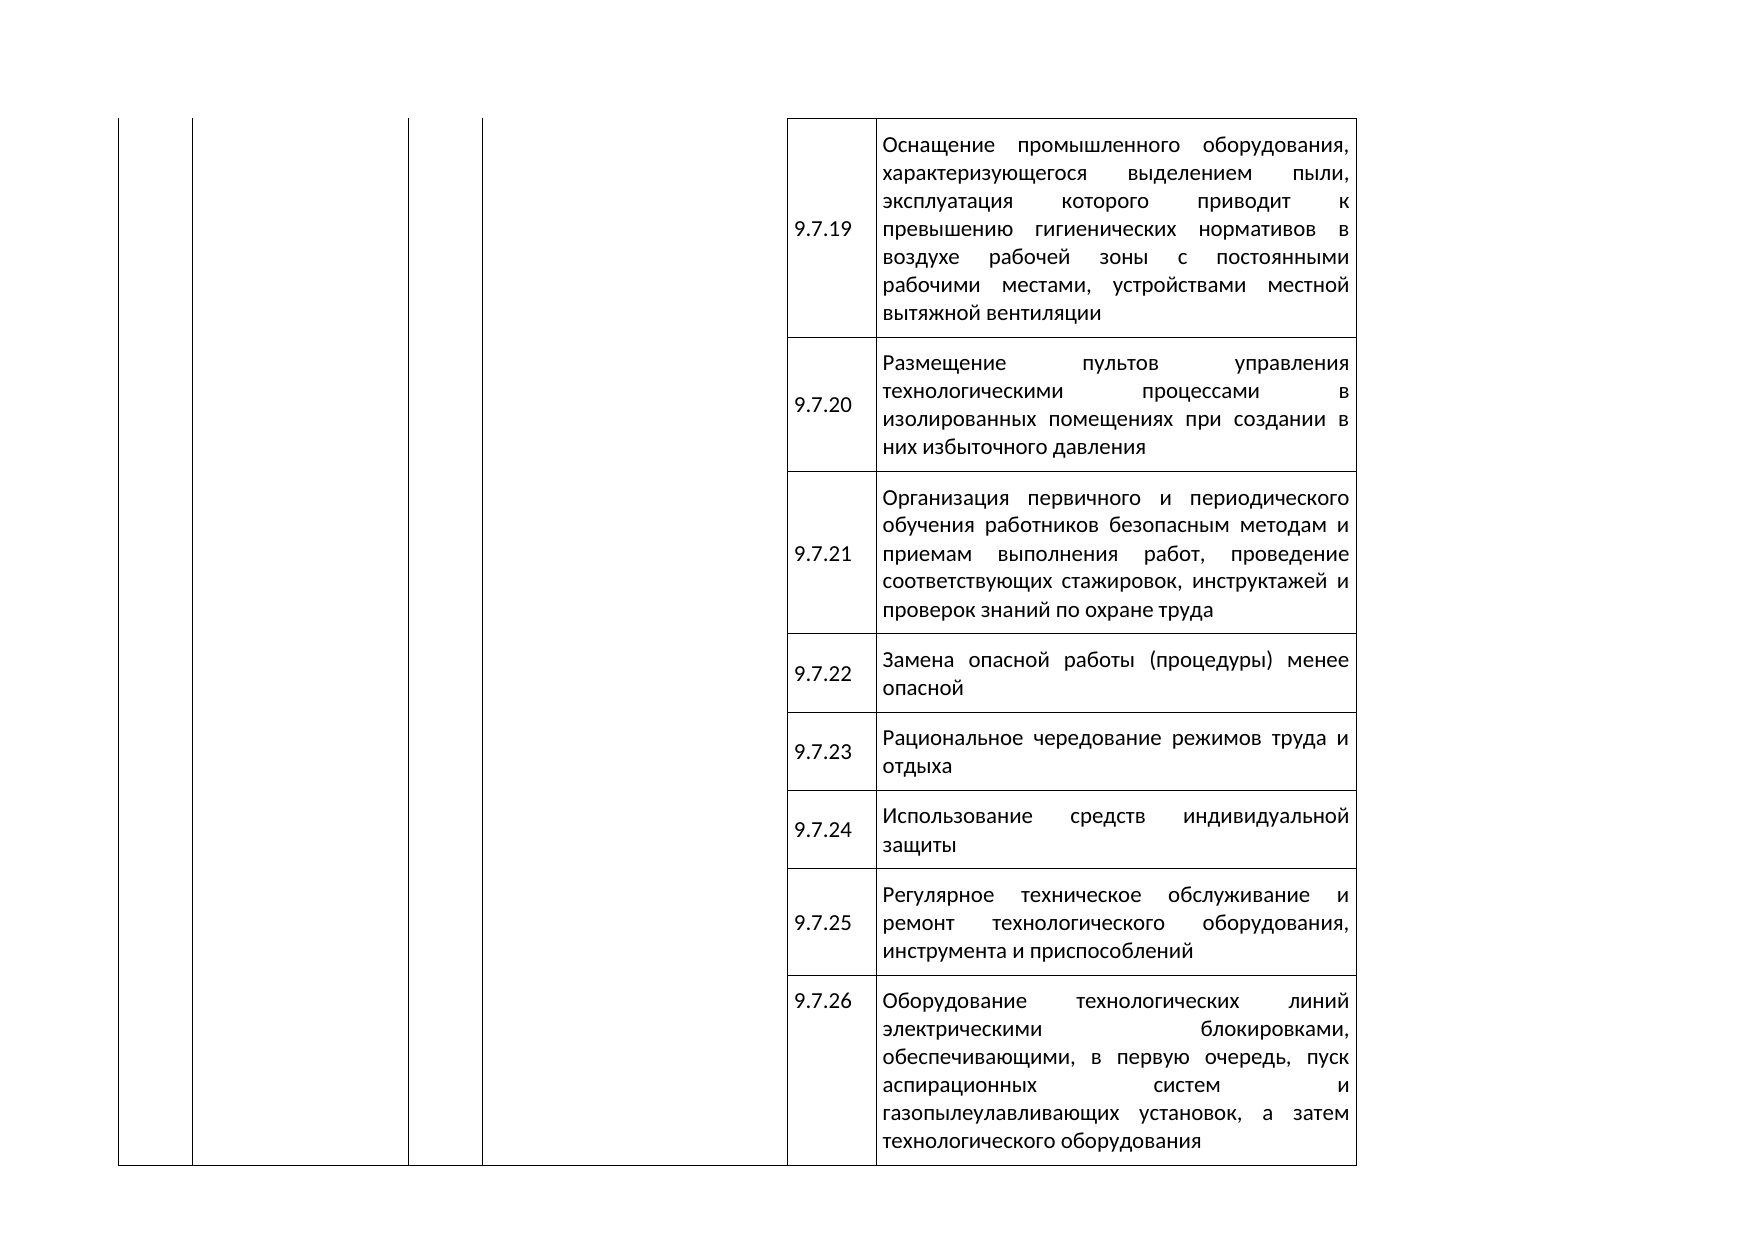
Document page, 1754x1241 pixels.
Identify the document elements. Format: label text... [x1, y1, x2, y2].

table_cell [409, 337, 482, 1165]
table_cell Рациональное чередование режимов труда и отдыха [877, 713, 1356, 790]
table_cell 9.7.19 [788, 119, 876, 337]
table_cell Оборудование технологических линий электрическими блокировками, обеспечивающими, в первую очередь, пуск аспирационных систем и газопылеулавливающих установок, а затем технологического оборудования [877, 976, 1356, 1165]
table_cell Использование средств индивидуальной защиты [877, 791, 1356, 868]
table_cell Организация первичного и периодического обучения работников безопасным методам и приемам выполнения работ, проведение соответствующих стажировок, инструктажей и проверок знаний по охране труда [877, 472, 1356, 633]
table_cell 9.7.26 [788, 976, 876, 1165]
table_cell 9.7.21 [788, 472, 876, 633]
table_cell Оснащение промышленного оборудования, характеризующегося выделением пыли, эксплуатация которого приводит к превышению гигиенических нормативов в воздухе рабочей зоны с постоянными рабочими местами, устройствами местной вытяжной вентиляции [877, 119, 1356, 337]
table_cell 9.7.22 [788, 634, 876, 712]
table_cell 9.7.20 [788, 338, 876, 471]
table_cell Замена опасной работы (процедуры) менее опасной [877, 634, 1356, 712]
table_cell Регулярное техническое обслуживание и ремонт технологического оборудования, инструмента и приспособлений [877, 869, 1356, 975]
table_cell [193, 337, 408, 1165]
table_cell Размещение пультов управления технологическими процессами в изолированных помещениях при создании в них избыточного давления [877, 338, 1356, 471]
table_cell [119, 337, 192, 1165]
table_cell [483, 337, 787, 1165]
table_cell 9.7.24 [788, 791, 876, 868]
table_cell 9.7.25 [788, 869, 876, 975]
table_cell 9.7.23 [788, 713, 876, 790]
